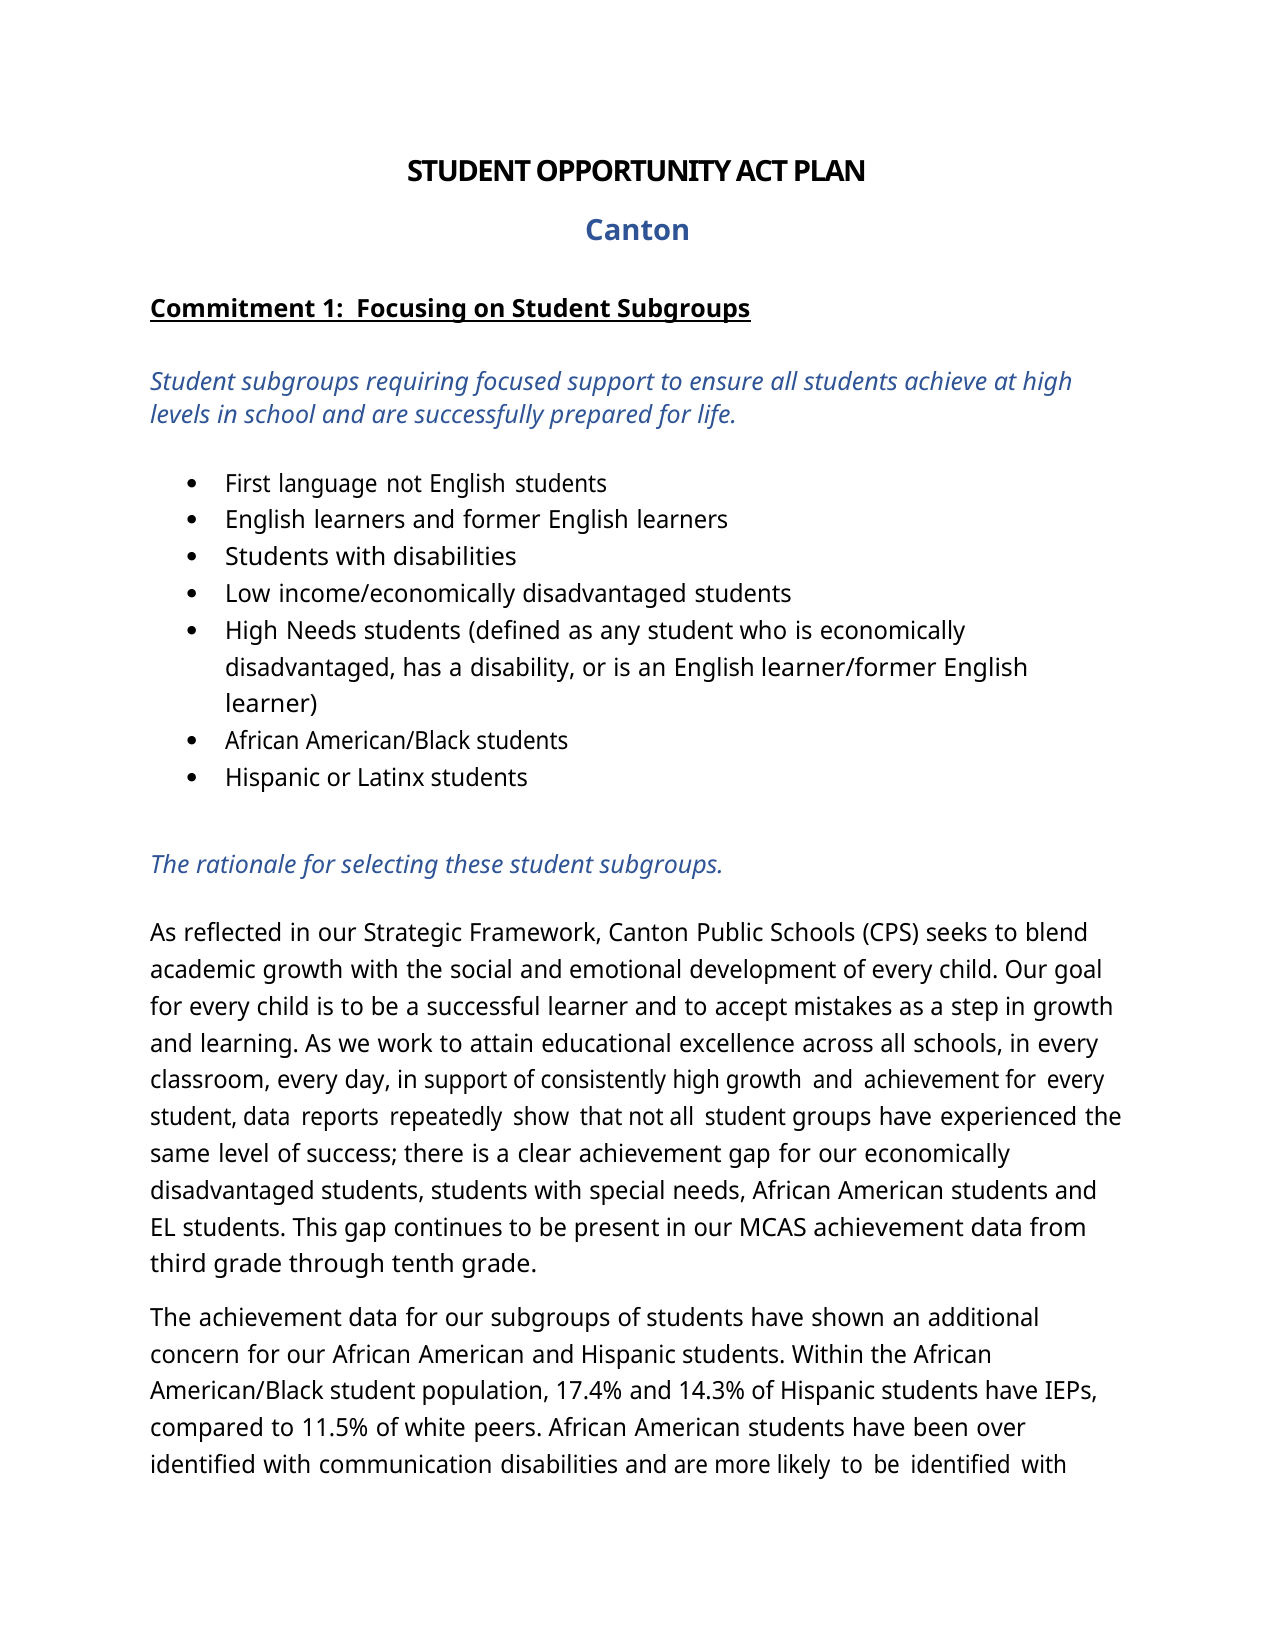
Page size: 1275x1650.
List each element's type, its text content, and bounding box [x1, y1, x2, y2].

list Hispanic or Latinx students [187, 759, 1125, 793]
list First language not English students [187, 465, 1125, 499]
list High Needs students (defined as any student who is economically disadvantaged, has a disability, or is an English learner/former English learner) [187, 612, 1125, 720]
text Student subgroups requiring focused support to ensure all students achieve at high levels in school and are successfully prepared for life. [150, 363, 1125, 431]
subtitle Commitment 1: Focusing on Student Subgroups [150, 291, 1125, 325]
text As reflected in our Strategic Framework, Canton Public Schools (CPS) seeks to blend academic growth with the social and emotional development of every child. Our goal for every child is to be a successful learner and to accept mistakes as a step in growth and learning. As we work to attain educational excellence across all schools, in every classroom, every day, in support of consistently high growth and achievement for every student, data reports repeatedly show that not all student groups have experienced the same level of success; there is a clear achievement gap for our economically disadvantaged students, students with special needs, African American students and EL students. This gap continues to be present in our MCAS achievement data from third grade through tenth grade. [150, 915, 1125, 1280]
list Students with disabilities [187, 539, 1125, 573]
subtitle Canton [150, 209, 1125, 249]
title Student Opportunity Act Plan [150, 150, 1125, 190]
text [150, 1299, 1125, 1481]
list English learners and former English learners [187, 502, 1125, 536]
text The rationale for selecting these student subgroups. [150, 847, 1125, 881]
list Low income/economically disadvantaged students [187, 576, 1125, 610]
list African American/Black students [187, 723, 1125, 757]
